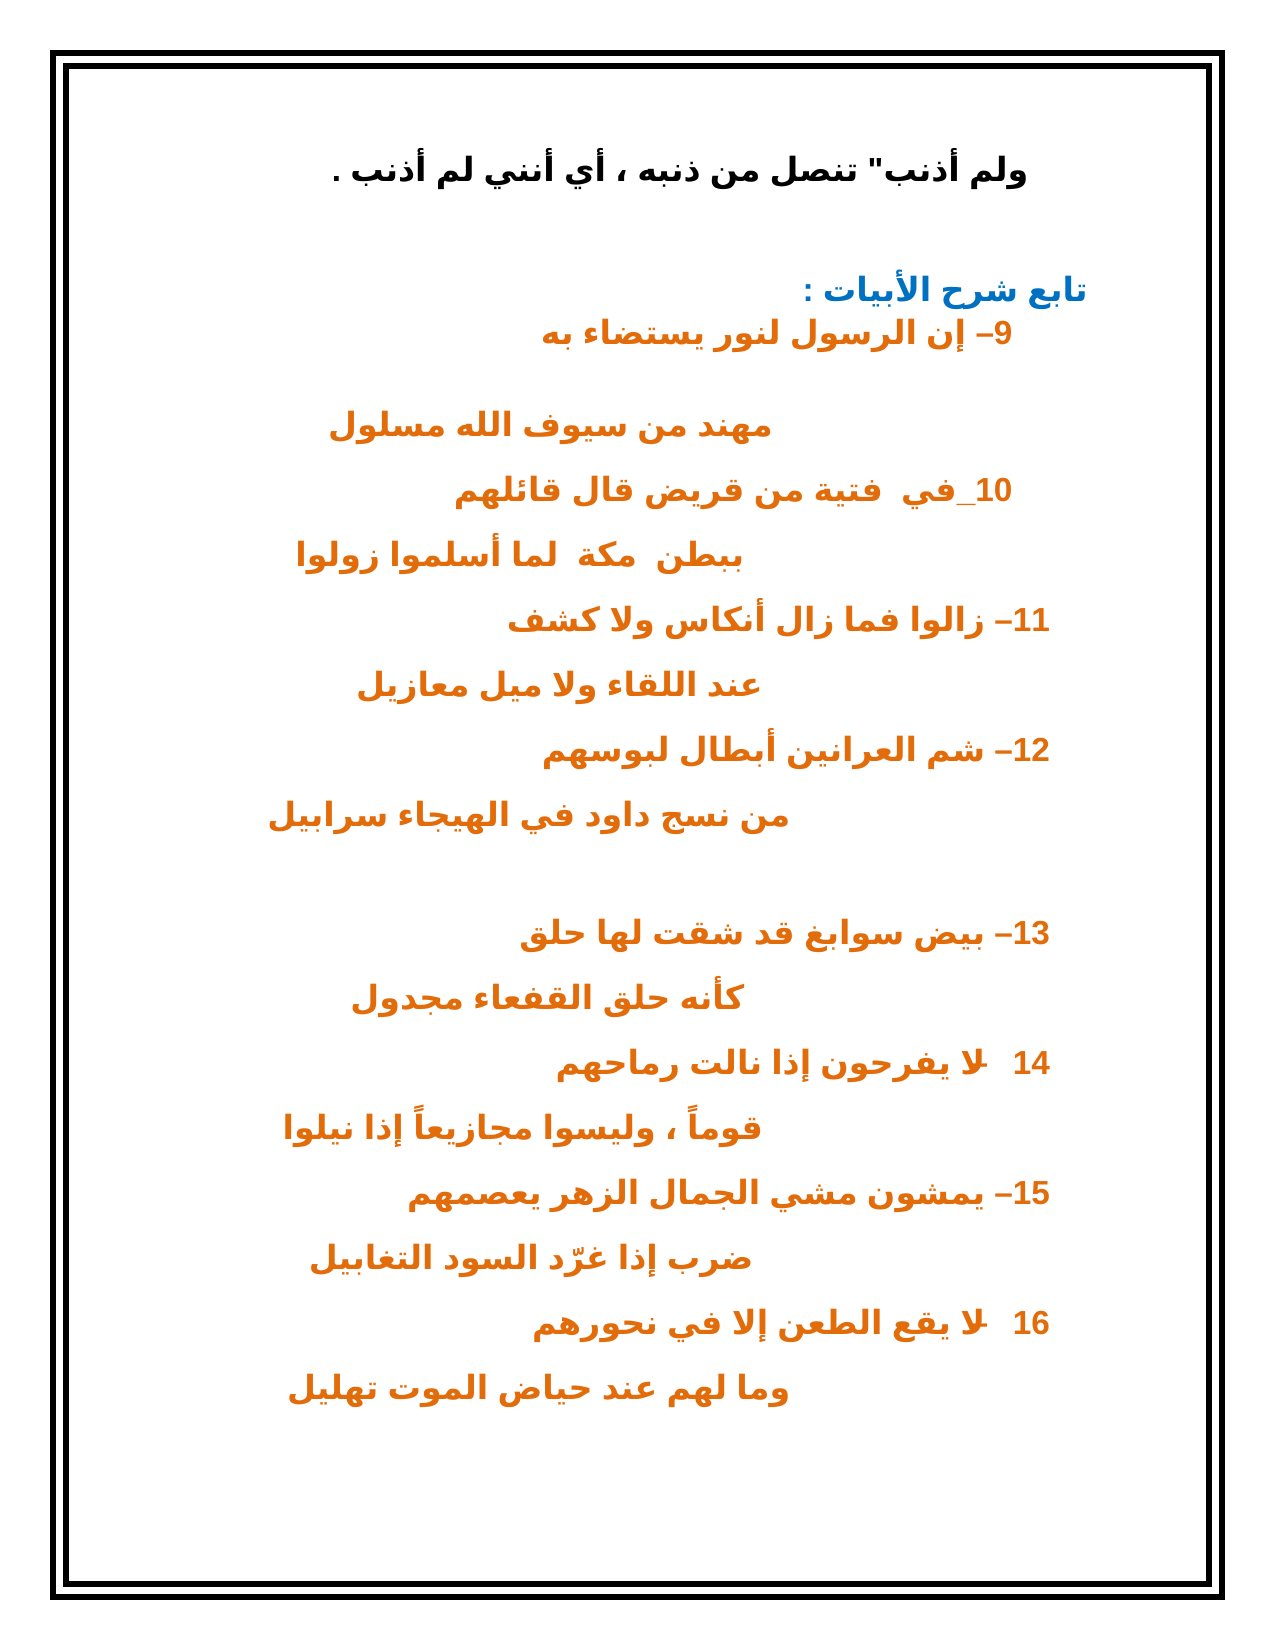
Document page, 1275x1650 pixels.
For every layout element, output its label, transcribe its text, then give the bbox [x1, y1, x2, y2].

text مهند من سيوف الله مسلول [187, 405, 1087, 443]
text من نسج داود في الهيجاء سرابيل [187, 795, 1012, 833]
text ضرب إذا غرّد السود التغابيل [187, 1238, 1012, 1276]
text 16– لا يقع الطعن إلا في نحورهم [187, 1303, 1050, 1341]
text 9– إن الرسول لنور يستضاء به [187, 313, 1012, 352]
text ولم أذنب" تنصل من ذنبه ، أي أنني لم أذنب . [187, 150, 1087, 188]
text 12– شم العرانين أبطال لبوسهم [187, 730, 1050, 768]
text وما لهم عند حياض الموت تهليل [187, 1368, 1012, 1406]
text 15– يمشون مشي الجمال الزهر يعصمهم [187, 1173, 1050, 1211]
text 11– زالوا فما زال أنكاس ولا كشف [187, 600, 1050, 638]
text تابع شرح الأبيات : [187, 251, 1087, 313]
text قوماً ، وليسوا مجازيعاً إذا نيلوا [187, 1108, 1012, 1146]
text 10_في فتية من قريض قال قائلهم [187, 470, 1012, 508]
text 14– لا يفرحون إذا نالت رماحهم [187, 1043, 1050, 1081]
text كأنه حلق القفعاء مجدول [187, 978, 1012, 1016]
text ببطن مكة لما أسلموا زولوا [187, 535, 1012, 573]
text 13– بيض سوابغ قد شقت لها حلق [187, 913, 1050, 951]
text عند اللقاء ولا ميل معازيل [187, 665, 1012, 703]
